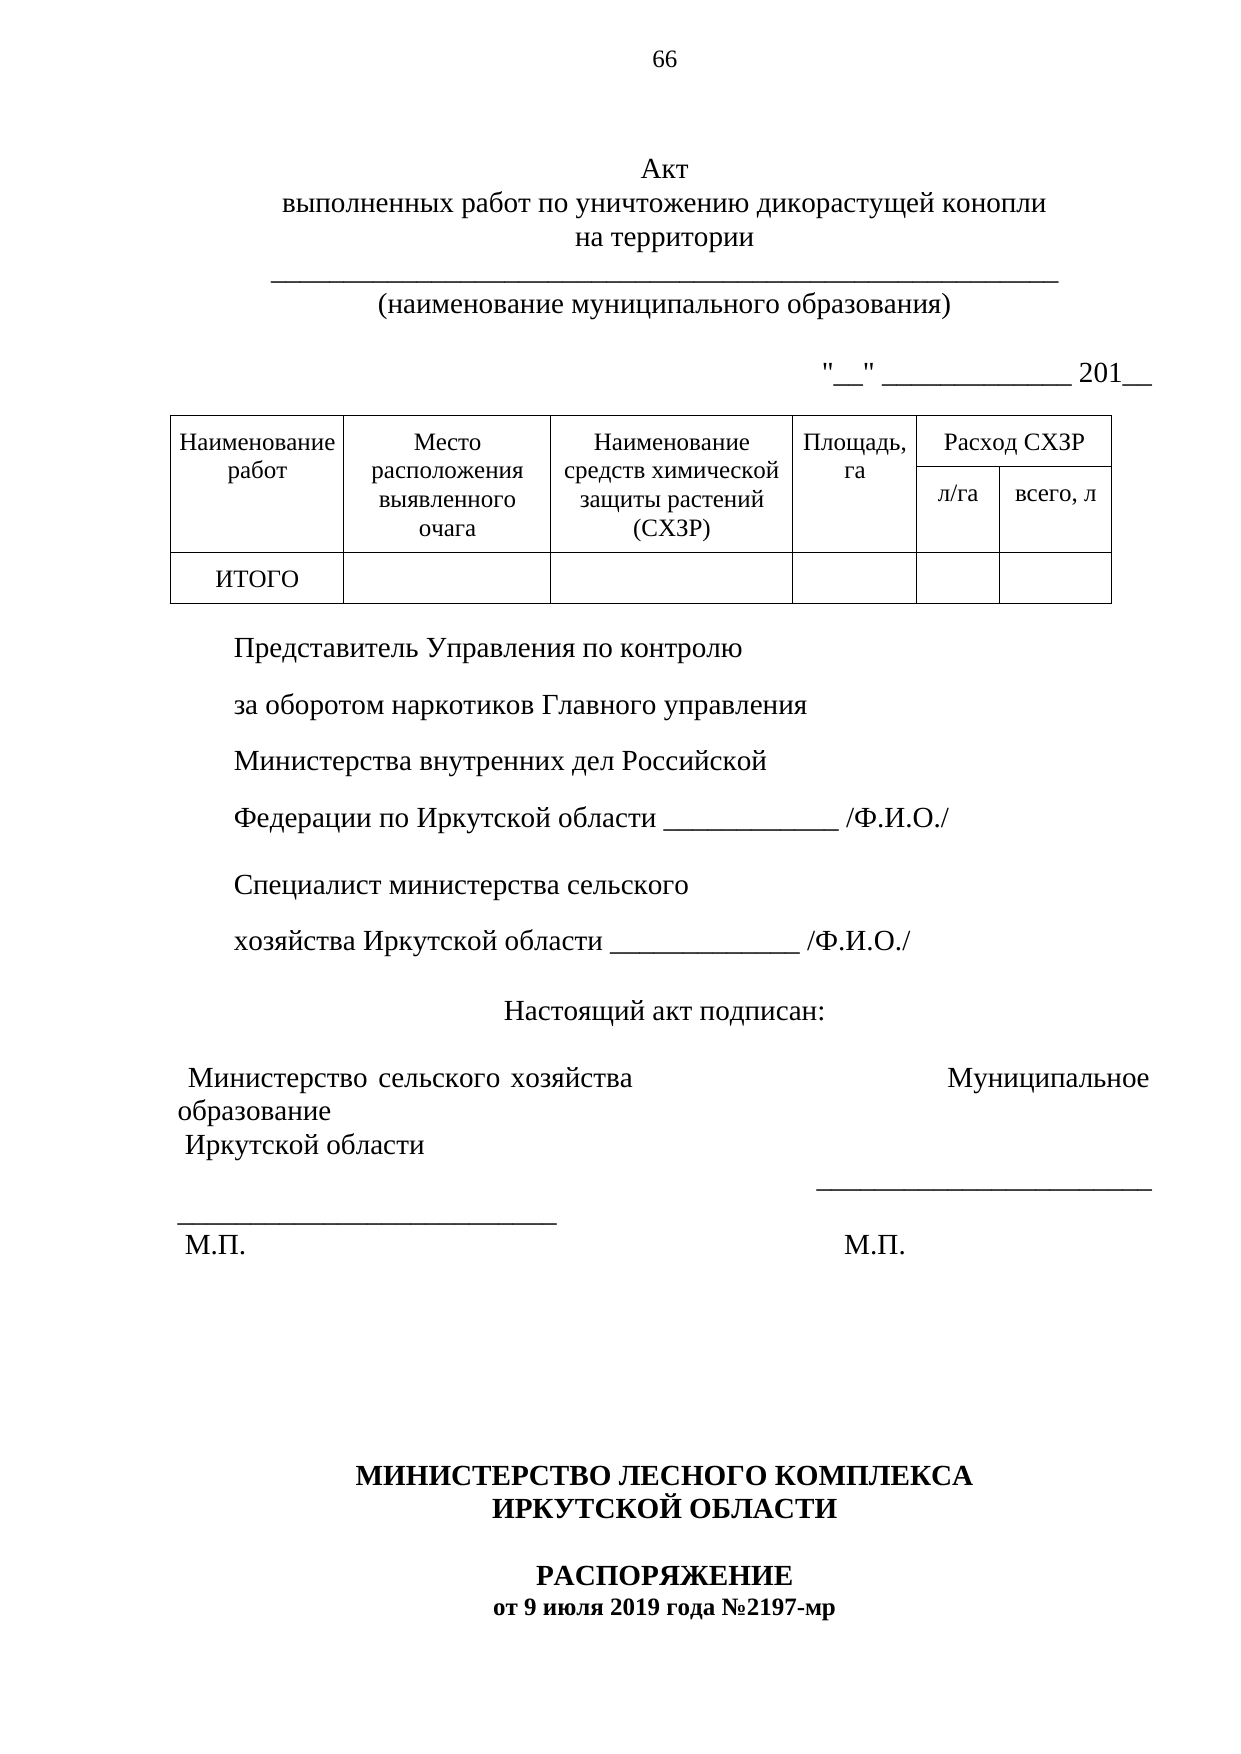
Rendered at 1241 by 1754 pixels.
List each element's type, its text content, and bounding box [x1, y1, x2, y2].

text Настоящий акт подписан: [177, 993, 1152, 1026]
text Акт [177, 152, 1152, 185]
title от 9 июля 2019 года №2197-мр [177, 1592, 1152, 1621]
text Министерство сельского хозяйства Муниципальное образование [177, 1060, 1152, 1127]
table_cell [551, 553, 792, 603]
text Специалист министерства сельского [177, 867, 1152, 901]
title РАСПОРЯЖЕНИЕ [177, 1558, 1152, 1592]
text Иркутской области [177, 1127, 1152, 1160]
title МИНИСТЕРСТВО ЛЕСНОГО КОМПЛЕКСА [177, 1458, 1152, 1491]
table_cell ИТОГО [171, 553, 343, 603]
table_cell [1000, 553, 1111, 603]
text Представитель Управления по контролю [177, 631, 1152, 664]
table_header Расход СХЗР [917, 416, 1111, 466]
table_cell [917, 553, 999, 603]
text Министерства внутренних дел Российской [177, 743, 1152, 777]
text (наименование муниципального образования) [177, 286, 1152, 319]
table_cell л/га [917, 467, 999, 552]
text Федерации по Иркутской области ____________ /Ф.И.О./ [177, 800, 1152, 833]
title ИРКУТСКОЙ ОБЛАСТИ [177, 1491, 1152, 1525]
text М.П. М.П. [177, 1227, 1152, 1261]
table_header Наименование работ [171, 416, 343, 552]
table_cell [344, 553, 550, 603]
text на территории [177, 219, 1152, 252]
table_header Площадь, га [793, 416, 916, 552]
text _______________________ __________________________ [177, 1160, 1152, 1227]
text за оборотом наркотиков Главного управления [177, 687, 1152, 721]
text хозяйства Иркутской области _____________ /Ф.И.О./ [177, 923, 1152, 957]
text выполненных работ по уничтожению дикорастущей конопли [177, 185, 1152, 219]
table_cell всего, л [1000, 467, 1111, 552]
table_header Место расположения выявленного очага [344, 416, 550, 552]
table_cell [793, 553, 916, 603]
text ______________________________________________________ [177, 252, 1152, 286]
text "__" _____________ 201__ [177, 355, 1152, 388]
table_header Наименование средств химической защиты растений (СХЗР) [551, 416, 792, 552]
